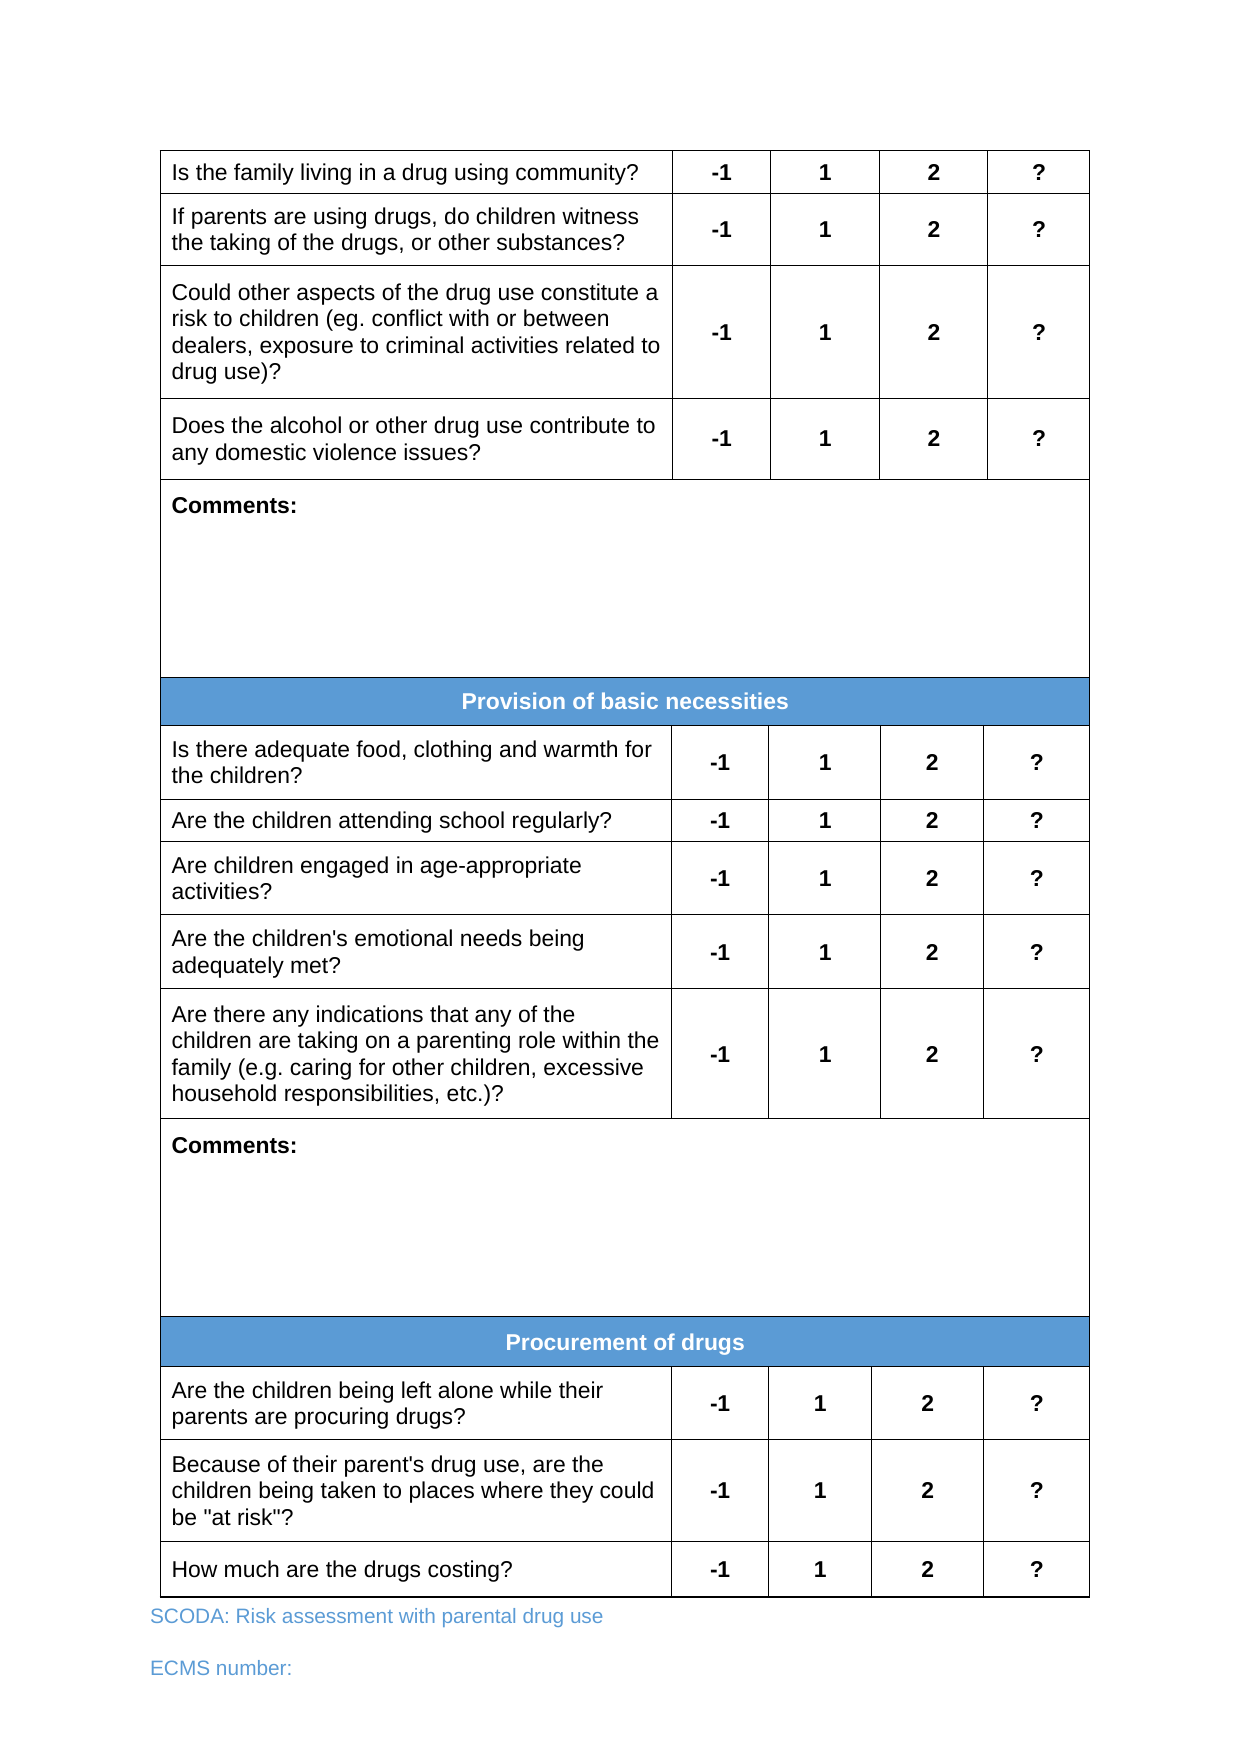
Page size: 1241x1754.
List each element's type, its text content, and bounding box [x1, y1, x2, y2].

table_cell Are children engaged in age-appropriate activities? [161, 842, 671, 914]
table_cell -1 [672, 800, 768, 841]
table_cell ? [988, 194, 1089, 265]
table_cell 2 [880, 194, 987, 265]
table_cell ? [984, 1367, 1089, 1439]
table_cell 1 [769, 842, 880, 914]
table_cell 1 [769, 1367, 871, 1439]
table_cell -1 [672, 915, 768, 988]
table_cell 2 [881, 800, 983, 841]
table_cell -1 [672, 1367, 768, 1439]
table_cell -1 [672, 989, 768, 1118]
table_cell ? [984, 800, 1089, 841]
table_cell 1 [769, 989, 880, 1118]
table_cell Comments: [161, 1119, 1089, 1316]
table_cell 1 [771, 151, 879, 192]
table_cell 1 [769, 726, 880, 799]
table_cell 2 [872, 1542, 983, 1596]
table_cell Because of their parent's drug use, are the children being taken to places where they could be "at risk"? [161, 1440, 671, 1541]
table_cell 2 [881, 989, 983, 1118]
table_cell Are the children being left alone while their parents are procuring drugs? [161, 1367, 671, 1439]
table_cell Does the alcohol or other drug use contribute to any domestic violence issues? [161, 399, 672, 479]
table_cell 2 [881, 842, 983, 914]
table_cell ? [984, 989, 1089, 1118]
table_cell Provision of basic necessities [161, 678, 1089, 725]
table_cell ? [984, 842, 1089, 914]
table_cell How much are the drugs costing? [161, 1542, 671, 1596]
table_cell Could other aspects of the drug use constitute a risk to children (eg. conflict with or between dealers, exposure to criminal activities related to drug use)? [161, 266, 672, 397]
table_cell 1 [769, 1440, 871, 1541]
table_cell ? [984, 1440, 1089, 1541]
table_cell ? [984, 726, 1089, 799]
table_cell 2 [881, 726, 983, 799]
table_cell 1 [769, 915, 880, 988]
table_cell 2 [880, 151, 987, 192]
table_cell -1 [673, 399, 770, 479]
table_cell 2 [872, 1440, 983, 1541]
table_cell Are there any indications that any of the children are taking on a parenting role within the family (e.g. caring for other children, excessive household responsibilities, etc.)? [161, 989, 671, 1118]
table_cell -1 [672, 726, 768, 799]
table_cell -1 [673, 194, 770, 265]
table_cell -1 [673, 266, 770, 397]
table_cell ? [988, 399, 1089, 479]
table_cell 1 [769, 800, 880, 841]
table_cell If parents are using drugs, do children witness the taking of the drugs, or other substances? [161, 194, 672, 265]
table_cell 1 [771, 194, 879, 265]
table_cell ? [984, 915, 1089, 988]
table_cell -1 [672, 1440, 768, 1541]
table_cell 1 [771, 399, 879, 479]
table_cell 2 [880, 399, 987, 479]
table_cell 2 [880, 266, 987, 397]
table_cell ? [984, 1542, 1089, 1596]
table_cell Comments: [161, 480, 1089, 677]
table_cell Is the family living in a drug using community? [161, 151, 672, 192]
table_cell 1 [769, 1542, 871, 1596]
table_cell Procurement of drugs [161, 1317, 1089, 1366]
table_cell -1 [672, 842, 768, 914]
table_cell ? [988, 266, 1089, 397]
table_cell 1 [771, 266, 879, 397]
table_cell -1 [672, 1542, 768, 1596]
table_cell -1 [673, 151, 770, 192]
table_cell 2 [881, 915, 983, 988]
table_cell ? [988, 151, 1089, 192]
table_cell Are the children's emotional needs being adequately met? [161, 915, 671, 988]
table_cell 2 [872, 1367, 983, 1439]
table_cell Are the children attending school regularly? [161, 800, 671, 841]
table_cell Is there adequate food, clothing and warmth for the children? [161, 726, 671, 799]
